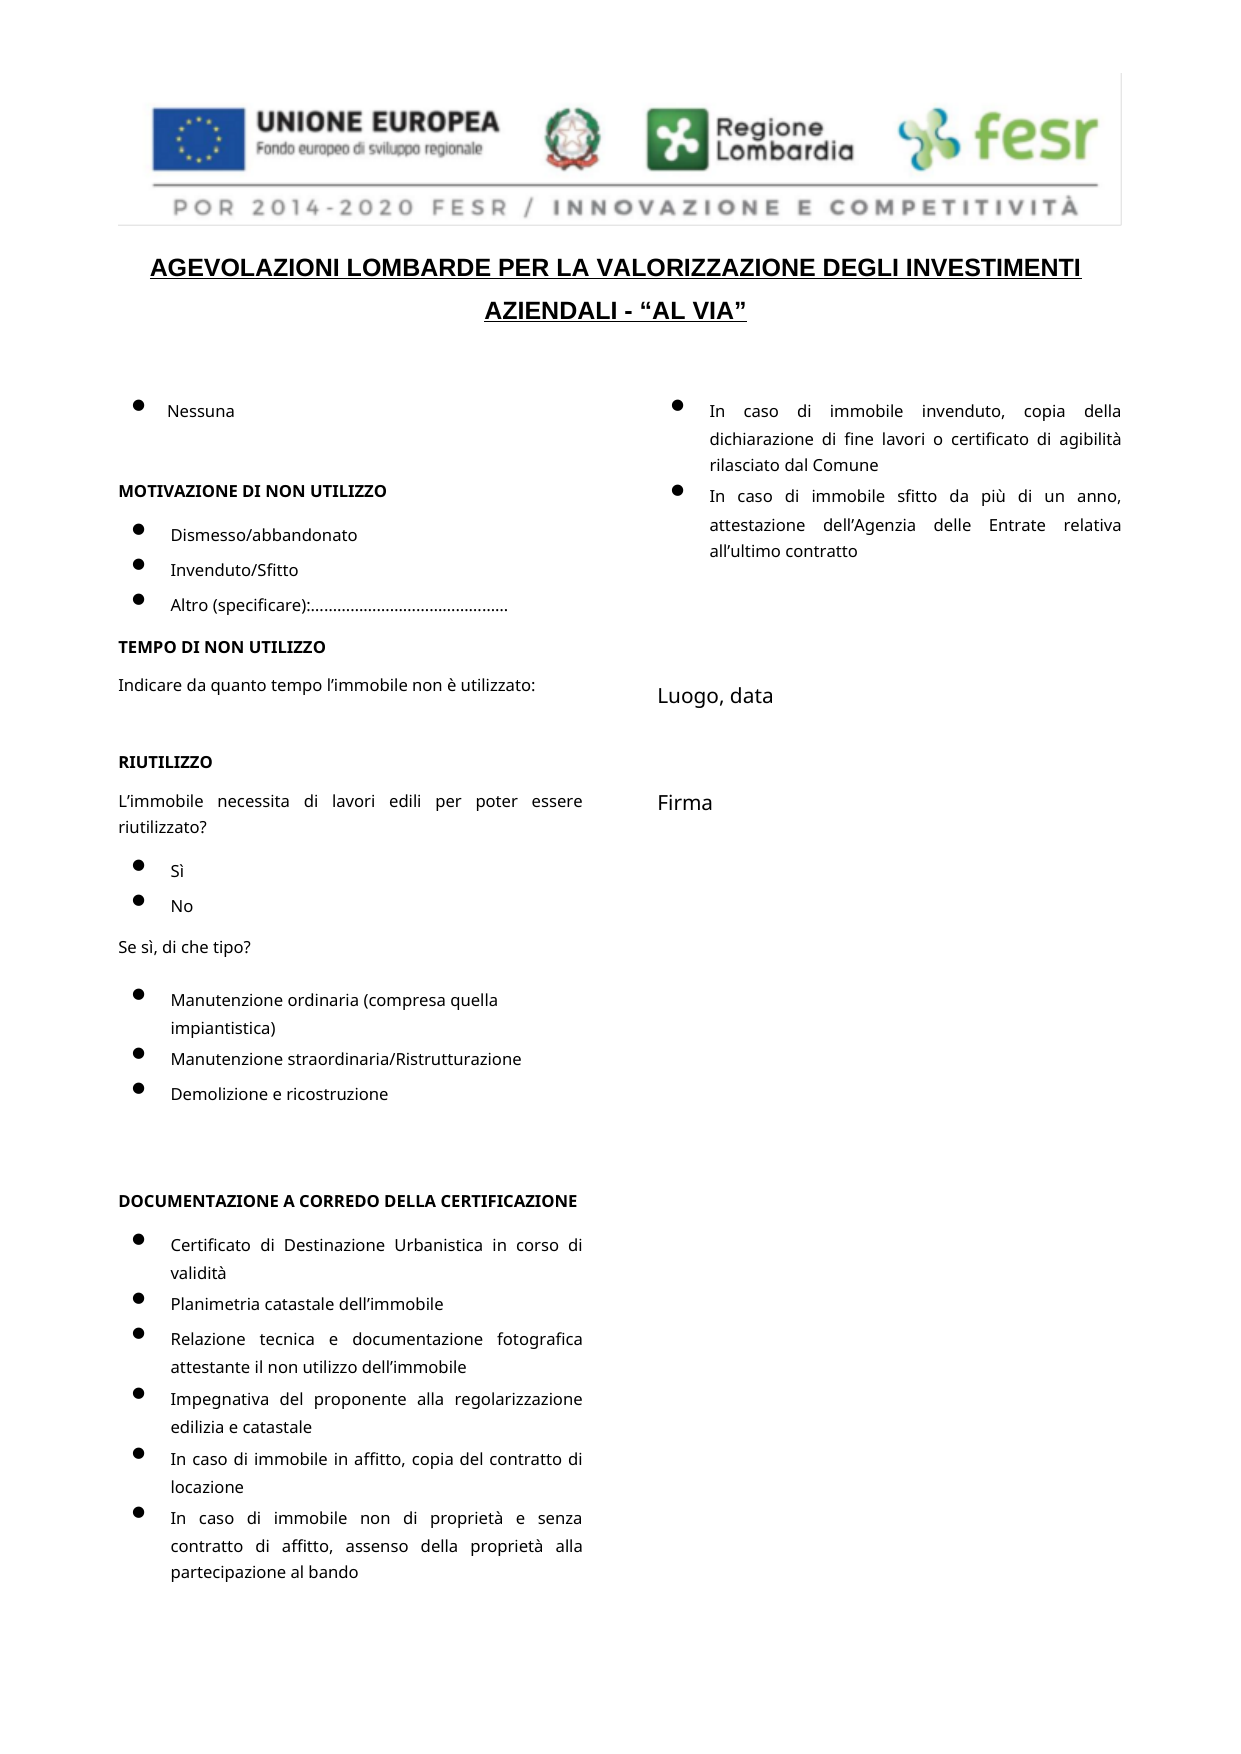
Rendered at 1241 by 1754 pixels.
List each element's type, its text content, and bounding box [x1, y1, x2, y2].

list Altro (specificare):……………………………………… [133, 588, 583, 618]
list Dismesso/abbandonato [133, 518, 583, 549]
list Manutenzione ordinaria (compresa quella impiantistica) [133, 983, 583, 1039]
list No [133, 889, 583, 919]
list Demolizione e ricostruzione [133, 1077, 583, 1108]
list Sì [133, 854, 583, 884]
list In caso di immobile in affitto, copia del contratto di locazione [133, 1442, 583, 1498]
text TEMPO DI NON UTILIZZO [118, 635, 583, 658]
text Indicare da quanto tempo l’immobile non è utilizzato: [118, 674, 583, 697]
picture [118, 73, 1123, 227]
list Relazione tecnica e documentazione fotografica attestante il non utilizzo dell’immobile [133, 1322, 583, 1379]
list In caso di immobile non di proprietà e senza contratto di affitto, assenso della proprietà alla partecipazione al bando [133, 1501, 583, 1584]
text MOTIVAZIONE DI NON UTILIZZO [118, 480, 583, 503]
text L’immobile necessita di lavori edili per poter essere riutilizzato? [118, 789, 583, 838]
list In caso di immobile sfitto da più di un anno, attestazione dell’Agenzia delle Entrate relativa all’ultimo contratto [672, 480, 1122, 562]
text Luogo, data [657, 681, 1122, 709]
list In caso di immobile invenduto, copia della dichiarazione di fine lavori o certificato di agibilità rilasciato dal Comune [672, 394, 1122, 476]
list Planimetria catastale dell’immobile [133, 1288, 583, 1318]
list Nessuna [133, 394, 583, 424]
list Invenduto/Sfitto [133, 553, 583, 583]
text Se sì, di che tipo? [118, 936, 583, 959]
text RIUTILIZZO [118, 751, 583, 774]
text DOCUMENTAZIONE A CORREDO DELLA CERTIFICAZIONE [118, 1189, 583, 1212]
text Firma [657, 788, 1122, 816]
list Certificato di Destinazione Urbanistica in corso di validità [133, 1228, 583, 1284]
list Manutenzione straordinaria/Ristrutturazione [133, 1043, 583, 1073]
list Impegnativa del proponente alla regolarizzazione edilizia e catastale [133, 1382, 583, 1438]
